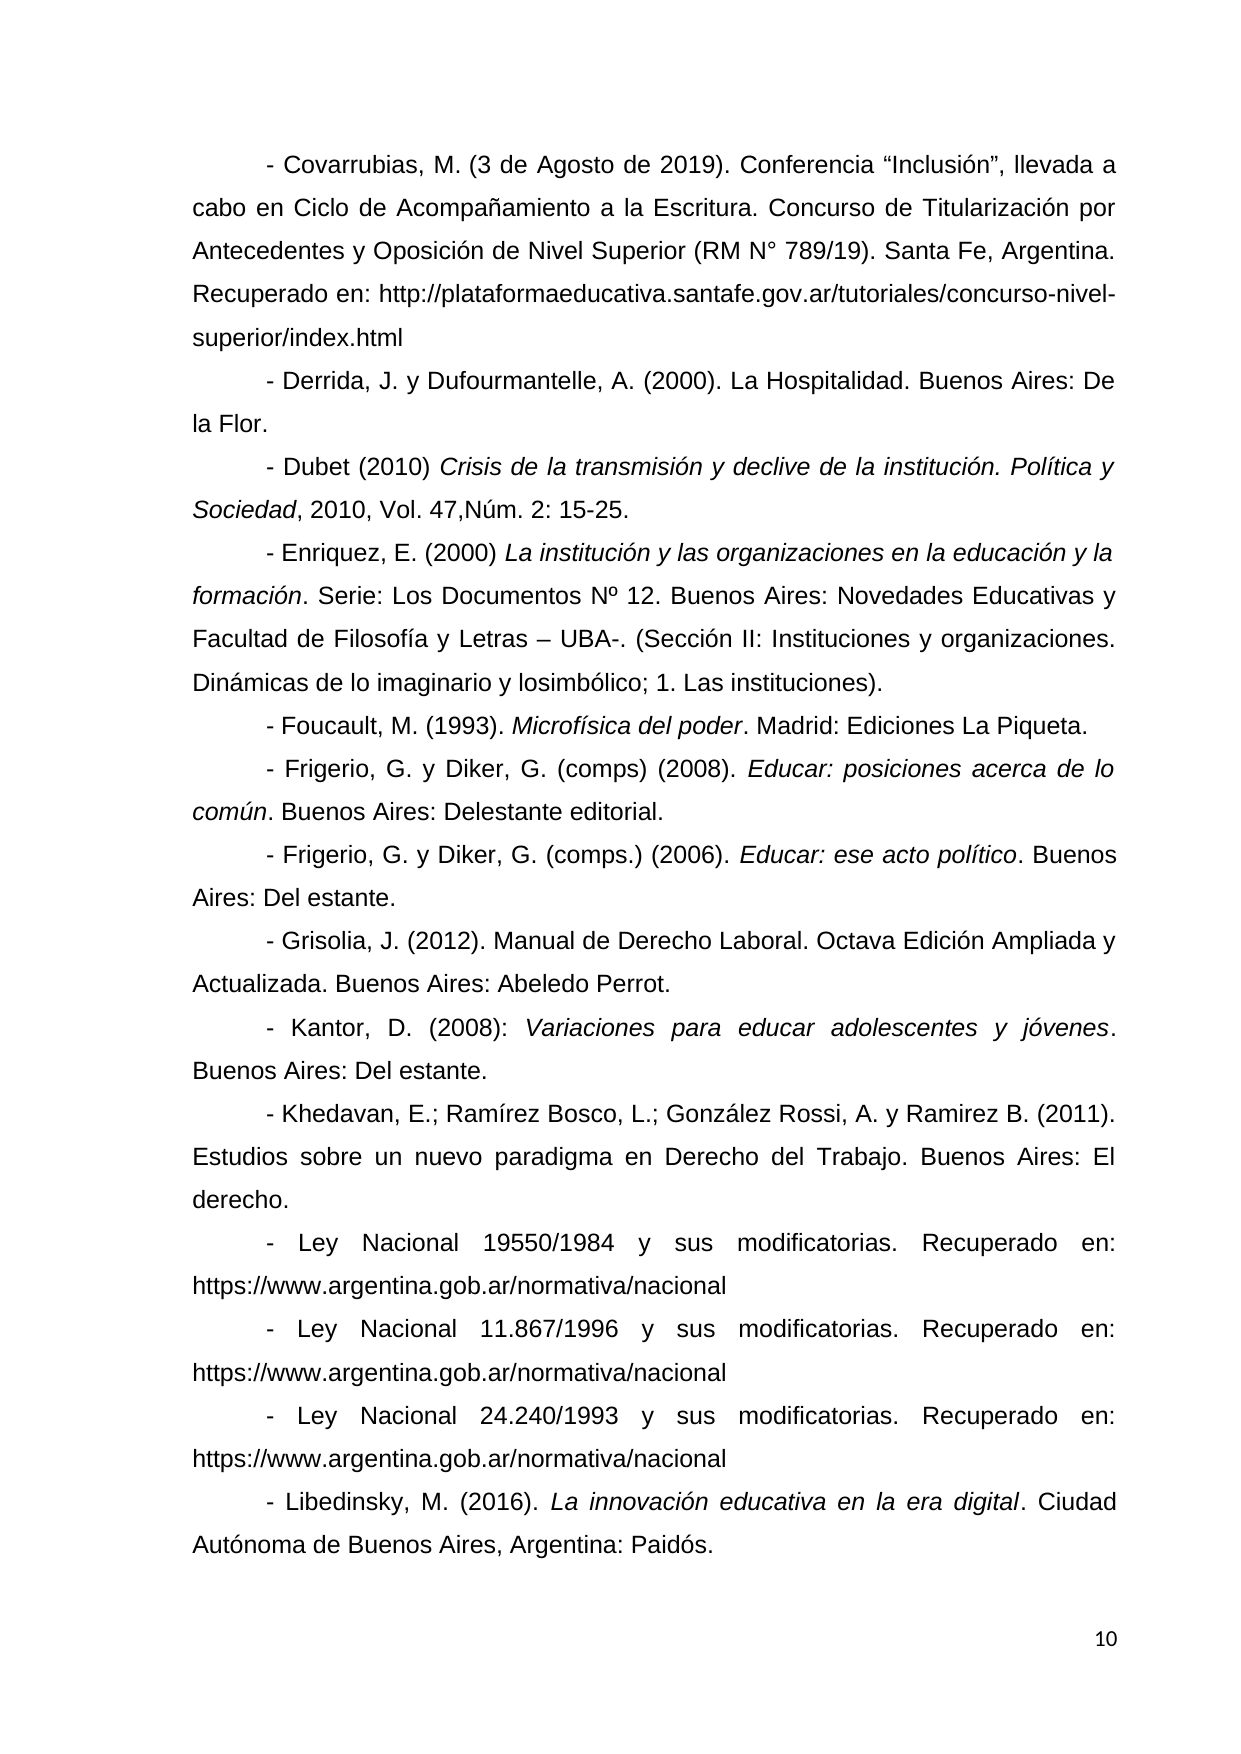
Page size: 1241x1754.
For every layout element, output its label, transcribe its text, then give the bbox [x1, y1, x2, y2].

text - Ley Nacional 19550/1984 y sus modificatorias. Recuperado en: https://www.argentina.gob.ar/normativa/nacional [192, 1228, 1117, 1300]
text - Foucault, M. (1993). Microfísica del poder. Madrid: Ediciones La Piqueta. [192, 711, 1117, 739]
text - Ley Nacional 11.867/1996 y sus modificatorias. Recuperado en: https://www.argentina.gob.ar/normativa/nacional [192, 1314, 1117, 1386]
text - Dubet (2010) Crisis de la transmisión y declive de la institución. Política y Sociedad, 2010, Vol. 47,Núm. 2: 15-25. [192, 452, 1117, 524]
text - Covarrubias, M. (3 de Agosto de 2019). Conferencia “Inclusión”, llevada a cabo en Ciclo de Acompañamiento a la Escritura. Concurso de Titularización por Antecedentes y Oposición de Nivel Superior (RM N° 789/19). Santa Fe, Argentina. Recuperado en: http://plataformaeducativa.santafe.gov.ar/tutoriales/concurso-nivel-superior/index.html [192, 150, 1117, 351]
text - Frigerio, G. y Diker, G. (comps) (2008). Educar: posiciones acerca de lo común. Buenos Aires: Delestante editorial. [192, 754, 1117, 826]
text - Enriquez, E. (2000) La institución y las organizaciones en la educación y la formación. Serie: Los Documentos Nº 12. Buenos Aires: Novedades Educativas y Facultad de Filosofía y Letras – UBA-. (Sección II: Instituciones y organizaciones. Dinámicas de lo imaginario y losimbólico; 1. Las instituciones). [192, 538, 1117, 696]
text - Ley Nacional 24.240/1993 y sus modificatorias. Recuperado en: https://www.argentina.gob.ar/normativa/nacional [192, 1401, 1117, 1472]
text - Derrida, J. y Dufourmantelle, A. (2000). La Hospitalidad. Buenos Aires: De la Flor. [192, 366, 1117, 437]
text - Libedinsky, M. (2016). La innovación educativa en la era digital. Ciudad Autónoma de Buenos Aires, Argentina: Paidós. [192, 1487, 1117, 1559]
text - Kantor, D. (2008): Variaciones para educar adolescentes y jóvenes. Buenos Aires: Del estante. [192, 1012, 1117, 1084]
text - Frigerio, G. y Diker, G. (comps.) (2006). Educar: ese acto político. Buenos Aires: Del estante. [192, 840, 1117, 912]
text - Grisolia, J. (2012). Manual de Derecho Laboral. Octava Edición Ampliada y Actualizada. Buenos Aires: Abeledo Perrot. [192, 926, 1117, 998]
text - Khedavan, E.; Ramírez Bosco, L.; González Rossi, A. y Ramirez B. (2011). Estudios sobre un nuevo paradigma en Derecho del Trabajo. Buenos Aires: El derecho. [192, 1099, 1117, 1214]
